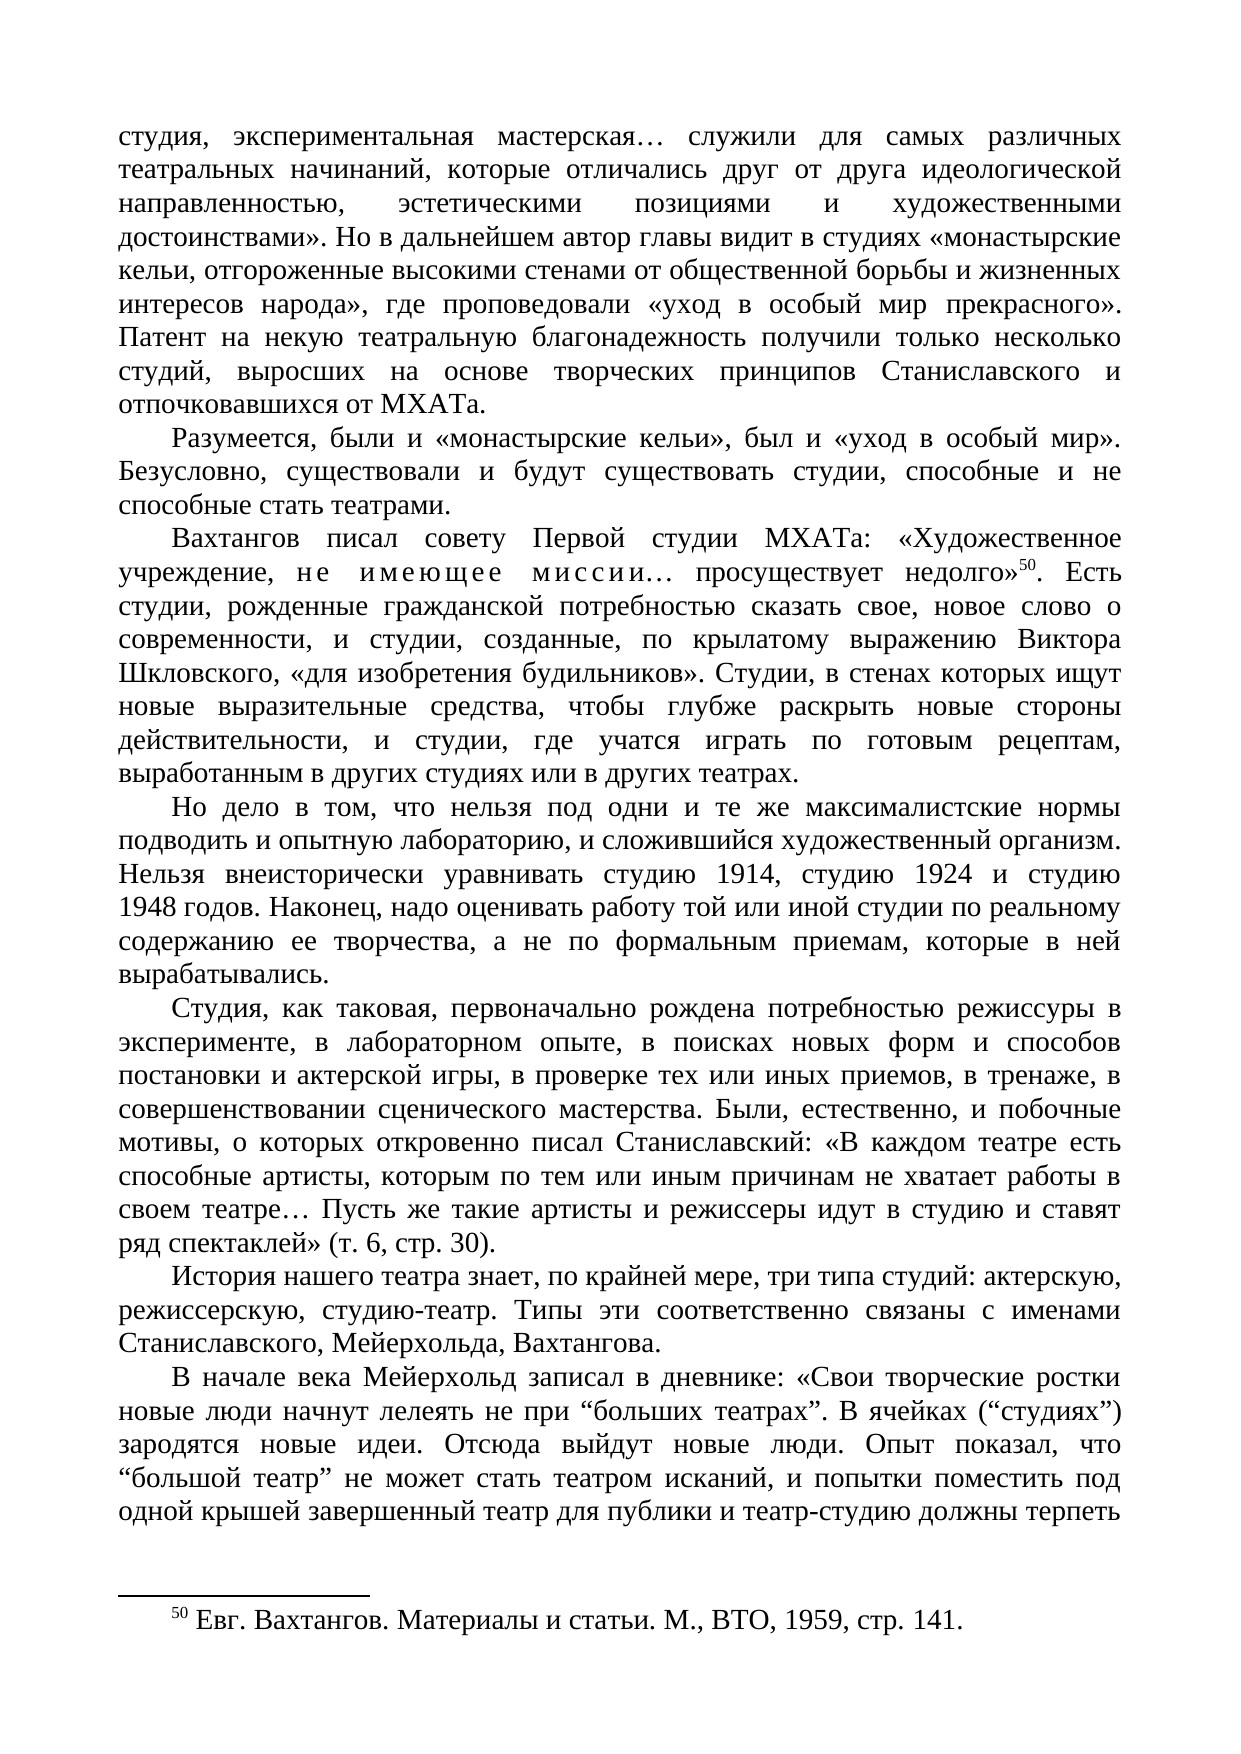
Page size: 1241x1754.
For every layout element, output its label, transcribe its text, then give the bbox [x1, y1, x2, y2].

text Но дело в том, что нельзя под одни и те же максималистские нормы подводить и опытную лабораторию, и сложившийся художественный организм. Нельзя внеисторически уравнивать студию 1914, студию 1924 и студию 1948 годов. Наконец, надо оценивать работу той или иной студии по реальному содержанию ее творчества, а не по формальным приемам, которые в ней вырабатывались. [118, 789, 1122, 990]
text История нашего театра знает, по крайней мере, три типа студий: актерскую, режиссерскую, студию-театр. Типы эти соответственно связаны с именами Станиславского, Мейерхольда, Вахтангова. [118, 1258, 1122, 1359]
text Разумеется, были и «монастырские кельи», был и «уход в особый мир». Безусловно, существовали и будут существовать студии, способные и не способные стать театрами. [118, 420, 1122, 521]
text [118, 118, 1122, 420]
text Студия, как таковая, первоначально рождена потребностью режиссуры в эксперименте, в лабораторном опыте, в поисках новых форм и способов постановки и актерской игры, в проверке тех или иных приемов, в тренаже, в совершенствовании сценического мастерства. Были, естественно, и побочные мотивы, о которых откровенно писал Станиславский: «В каждом театре есть способные артисты, которым по тем или иным причинам не хватает работы в своем театре… Пусть же такие артисты и режиссеры идут в студию и ставят ряд спектаклей» (т. 6, стр. 30). [118, 990, 1122, 1258]
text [118, 1359, 1122, 1527]
text Вахтангов писал совету Первой студии МХАТа: «Художественное учреждение, не имеющее миссии… просуществует недолго». Есть студии, рожденные гражданской потребностью сказать свое, новое слово о современности, и студии, созданные, по крылатому выражению Виктора Шкловского, «для изобретения будильников». Студии, в стенах которых ищут новые выразительные средства, чтобы глубже раскрыть новые стороны действительности, и студии, где учатся играть по готовым рецептам, выработанным в других студиях или в других театрах. [118, 521, 1122, 789]
